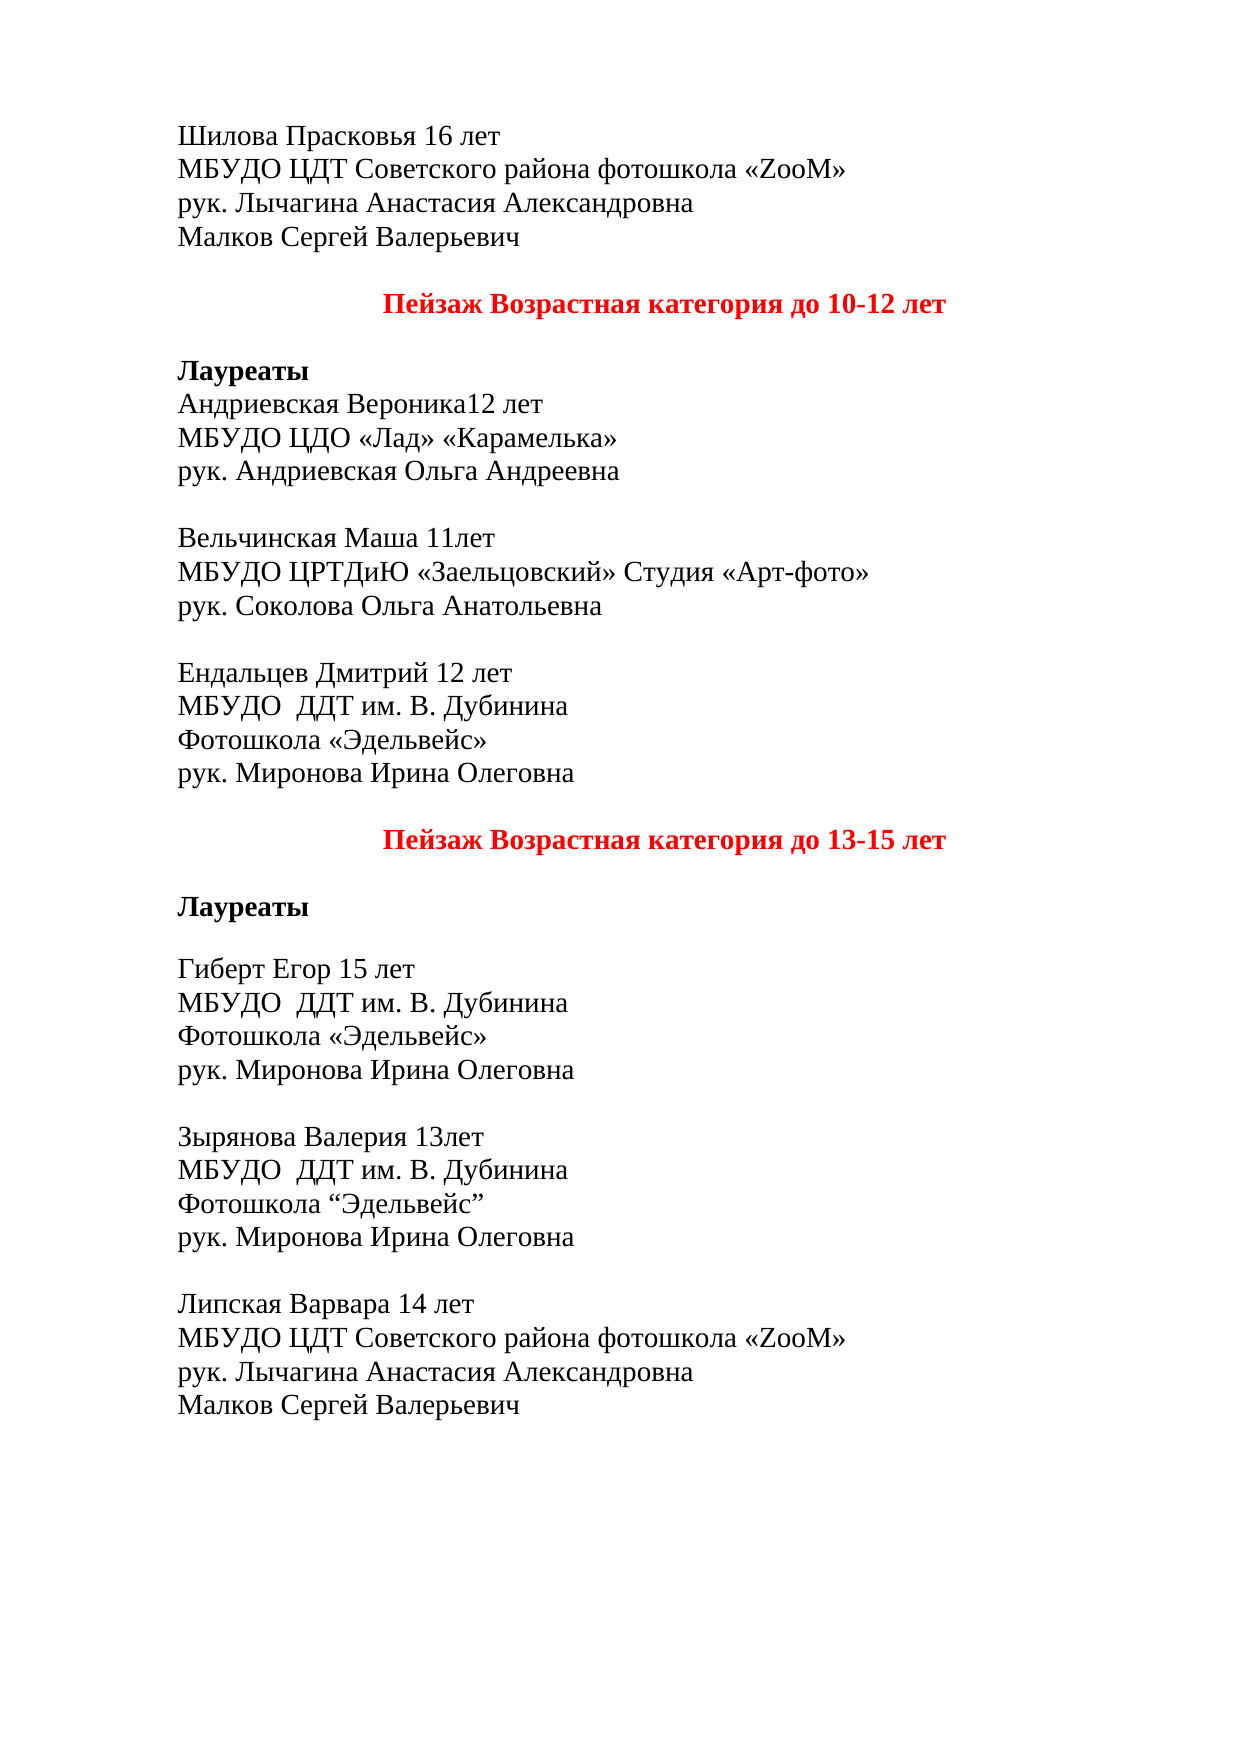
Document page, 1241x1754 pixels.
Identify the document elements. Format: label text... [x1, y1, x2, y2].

text Липская Варвара 14 лет МБУДО ЦДТ Советского района фотошкола «ZooМ» рук. Лычагина Анастасия Александровна Малков Сергей Валерьевич [177, 1287, 1152, 1421]
text Вельчинская Маша 11лет МБУДО ЦРТДиЮ «Заельцовский» Студия «Арт-фото» рук. Соколова Ольга Анатольевна [177, 521, 1152, 621]
text Шилова Прасковья 16 лет МБУДО ЦДТ Советского района фотошкола «ZooМ» рук. Лычагина Анастасия Александровна Малков Сергей Валерьевич [177, 118, 1152, 252]
text Пейзаж Возрастная категория до 10-12 лет [177, 286, 1152, 319]
text Гиберт Егор 15 лет МБУДО ДДТ им. В. Дубинина Фотошкола «Эдельвейс» рук. Миронова Ирина Олеговна [177, 923, 1152, 1085]
text Зырянова Валерия 13лет МБУДО ДДТ им. В. Дубинина Фотошкола “Эдельвейс” рук. Миронова Ирина Олеговна [177, 1119, 1152, 1253]
text Пейзаж Возрастная категория до 13-15 лет [177, 822, 1152, 856]
text Лауреаты [177, 889, 1152, 923]
text Ендальцев Дмитрий 12 лет МБУДО ДДТ им. В. Дубинина Фотошкола «Эдельвейс» рук. Миронова Ирина Олеговна [177, 655, 1152, 789]
text Лауреаты Андриевская Вероника12 лет МБУДО ЦДО «Лад» «Карамелька» рук. Андриевская Ольга Андреевна [177, 353, 1152, 487]
